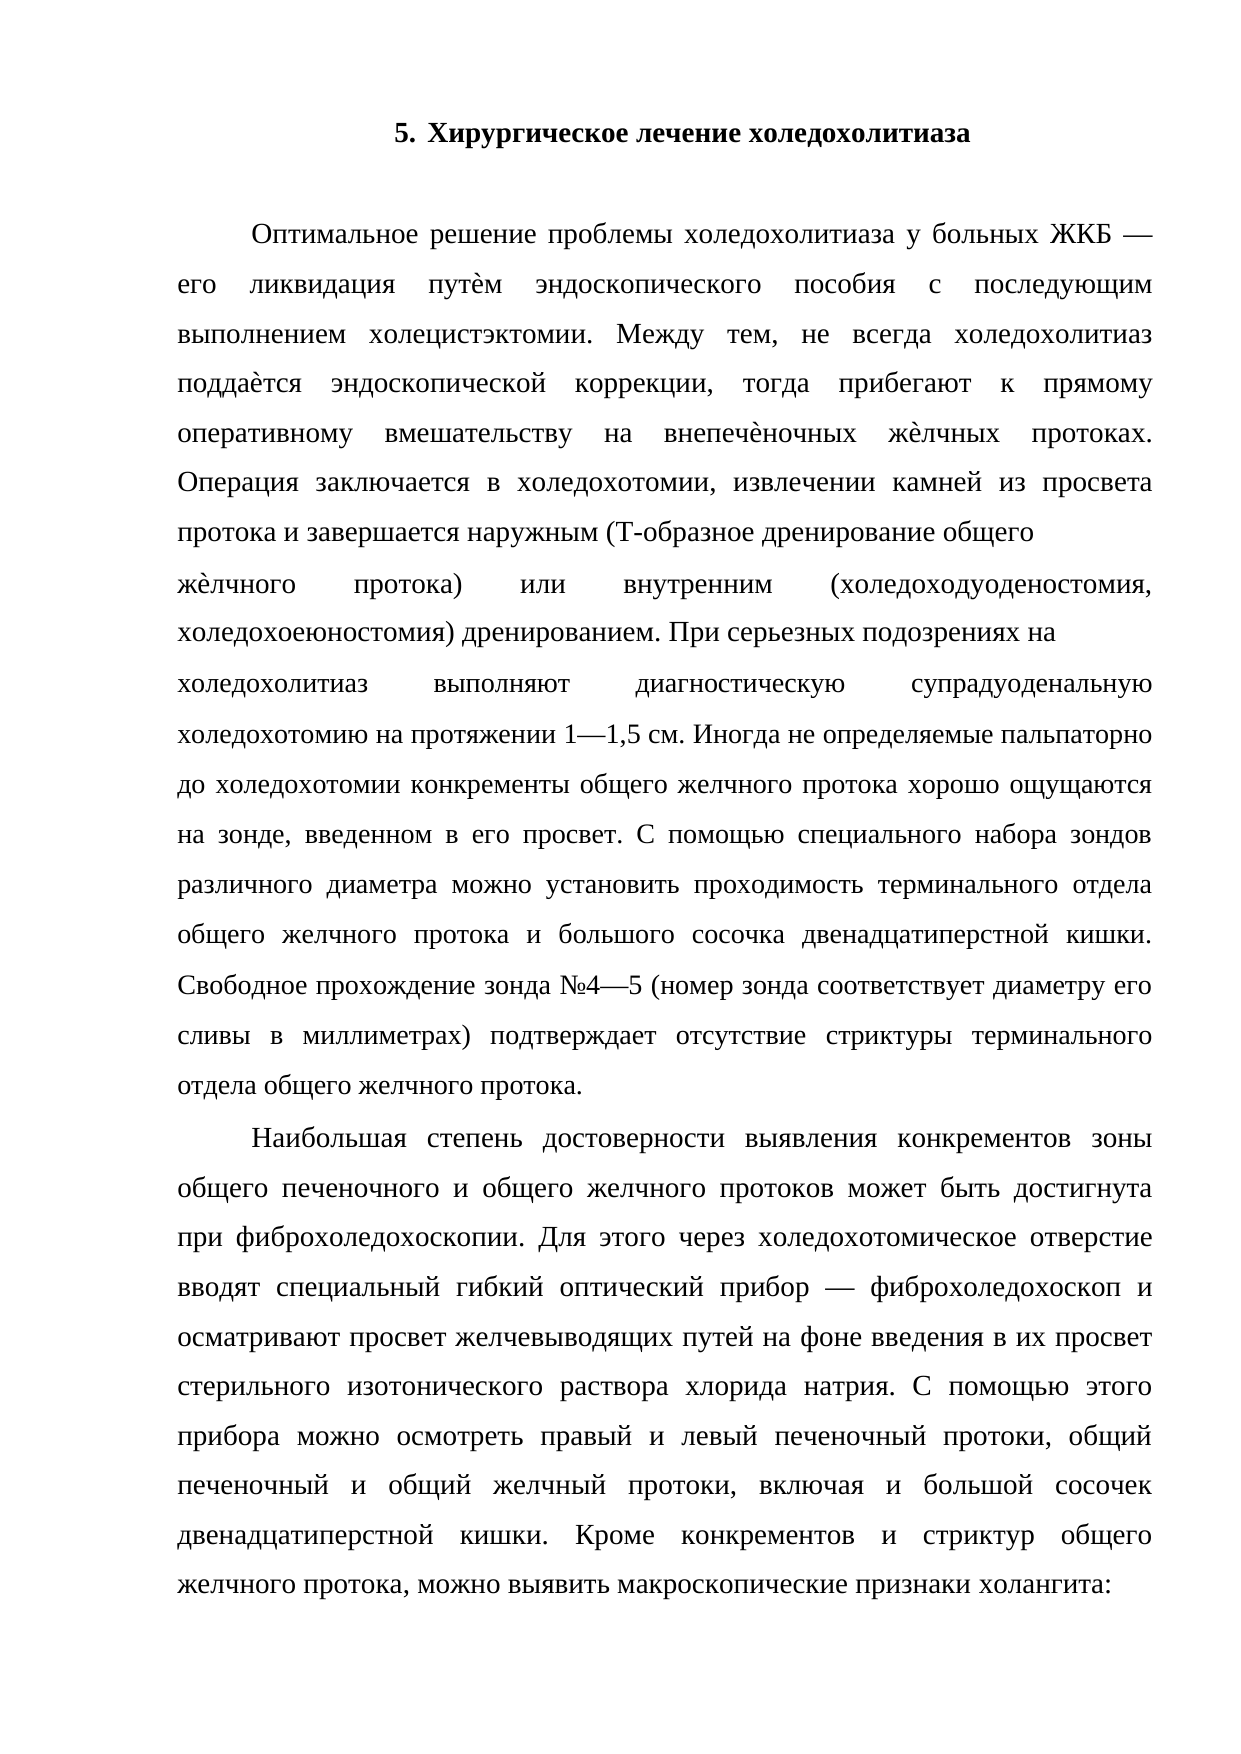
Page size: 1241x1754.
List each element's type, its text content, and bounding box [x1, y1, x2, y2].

text Наибольшая степень достоверности выявления конкрементов зоны общего печеночного и общего желчного протоков может быть достигнута при фиброхоледохоскопии. Для этого через холедохотомическое отверстие вводят специальный гибкий оптический прибор — фиброхоледохоскоп и осматривают просвет желчевыводящих путей на фоне введения в их просвет стерильного изотонического раствора хлорида натрия. С помощью этого прибора можно осмотреть правый и левый печеночный протоки, общий печеночный и общий желчный протоки, включая и большой сосочек двенадцатиперстной кишки. Кроме конкрементов и стриктур общего желчного протока, можно выявить макроскопические признаки холангита: [177, 1120, 1153, 1600]
text холедохолитиаз выполняют диагностическую супрадуоденальную холедохотомию на протяжении 1—1,5 см. Иногда не определяемые пальпаторно до холедохотомии конкременты общего желчного протока хорошо ощущаются на зонде, введенном в его просвет. С помощью специального набора зондов различного диаметра можно установить проходимость терминального отдела общего желчного протока и большого сосочка двенадцатиперстной кишки. Свободное прохождение зонда №4—5 (номер зонда соответствует диаметру его сливы в миллиметрах) подтверждает отсутствие стриктуры терминального отдела общего желчного протока. [177, 666, 1153, 1101]
subtitle Хирургическое лечение холедохолитиаза [394, 116, 1186, 149]
text жѐлчного протока) или внутренним (холедоходуоденостомия, холедохоеюностомия) дренированием. При серьезных подозрениях на [177, 567, 1153, 648]
text Оптимальное решение проблемы холедохолитиаза у больных ЖКБ — его ликвидация путѐм эндоскопического пособия с последующим выполнением холецистэктомии. Между тем, не всегда холедохолитиаз поддаѐтся эндоскопической коррекции, тогда прибегают к прямому оперативному вмешательству на внепечѐночных жѐлчных протоках. Операция заключается в холедохотомии, извлечении камней из просвета протока и завершается наружным (Т-образное дренирование общего [177, 217, 1153, 548]
